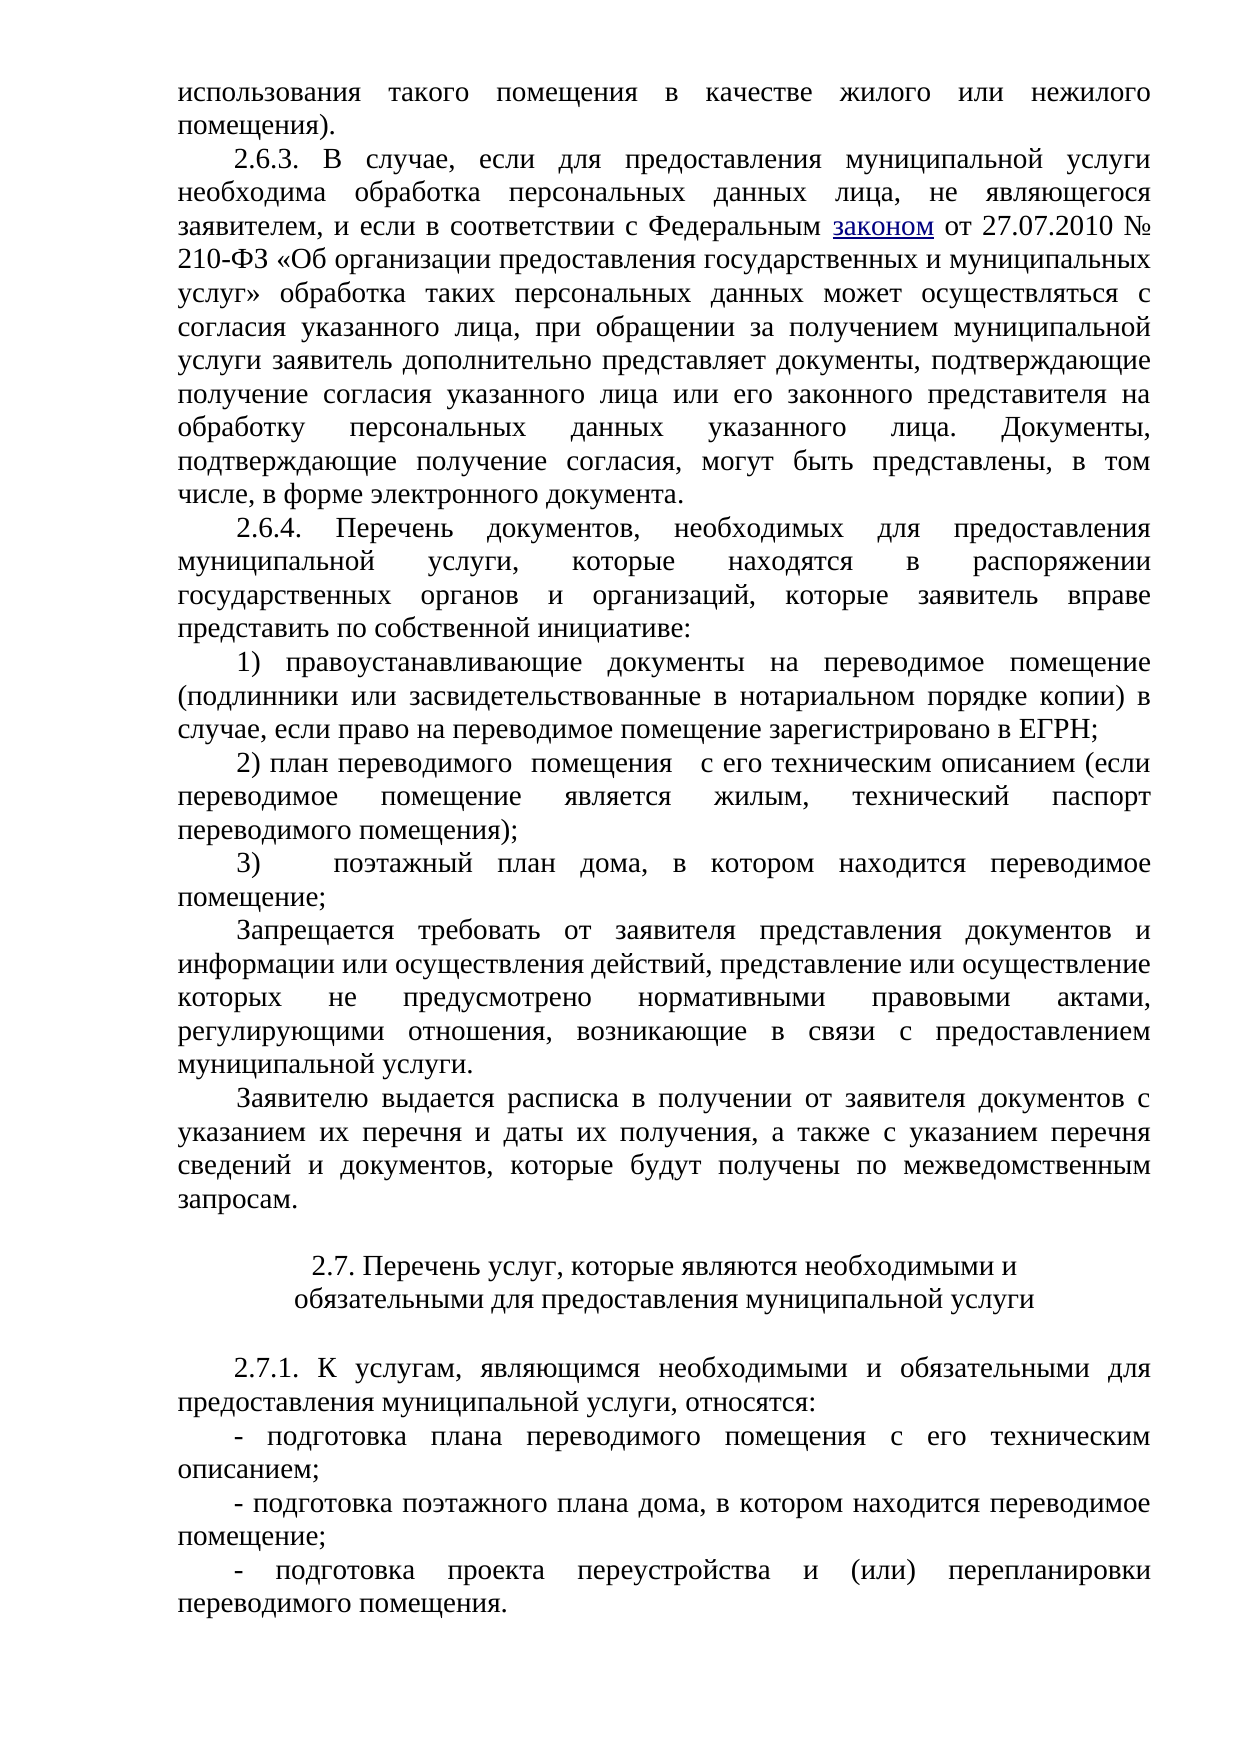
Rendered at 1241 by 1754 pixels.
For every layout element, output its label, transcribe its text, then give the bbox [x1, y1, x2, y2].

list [177, 74, 1152, 141]
text обязательными для предоставления муниципальной услуги [177, 1281, 1152, 1315]
text Заявителю выдается расписка в получении от заявителя документов с указанием их перечня и даты их получения, а также с указанием перечня сведений и документов, которые будут получены по межведомственным запросам. [177, 1080, 1152, 1214]
text 1) правоустанавливающие документы на переводимое помещение (подлинники или засвидетельствованные в нотариальном порядке копии) в случае, если право на переводимое помещение зарегистрировано в ЕГРН; [177, 644, 1152, 745]
text 2.7. Перечень услуг, которые являются необходимыми и [177, 1248, 1152, 1281]
text 3) поэтажный план дома, в котором находится переводимое помещение; [177, 845, 1152, 912]
text - подготовка плана переводимого помещения с его техническим описанием; [177, 1418, 1152, 1485]
text - подготовка поэтажного плана дома, в котором находится переводимое помещение; [177, 1485, 1152, 1552]
text 2.6.3. В случае, если для предоставления муниципальной услуги необходима обработка персональных данных лица, не являющегося заявителем, и если в соответствии с Федеральным законом от 27.07.2010 № 210-ФЗ «Об организации предоставления государственных и муниципальных услуг» обработка таких персональных данных может осуществляться с согласия указанного лица, при обращении за получением муниципальной услуги заявитель дополнительно представляет документы, подтверждающие получение согласия указанного лица или его законного представителя на обработку персональных данных указанного лица. Документы, подтверждающие получение согласия, могут быть представлены, в том числе, в форме электронного документа. [177, 141, 1152, 510]
text - подготовка проекта переустройства и (или) перепланировки переводимого помещения. [177, 1552, 1152, 1619]
text 2.6.4. Перечень документов, необходимых для предоставления муниципальной услуги, которые находятся в распоряжении государственных органов и организаций, которые заявитель вправе представить по собственной инициативе: [177, 510, 1152, 644]
text 2.7.1. К услугам, являющимся необходимыми и обязательными для предоставления муниципальной услуги, относятся: [177, 1351, 1152, 1418]
text 2) план переводимого помещения с его техническим описанием (если переводимое помещение является жилым, технический паспорт переводимого помещения); [177, 745, 1152, 845]
text Запрещается требовать от заявителя представления документов и информации или осуществления действий, представление или осуществление которых не предусмотрено нормативными правовыми актами, регулирующими отношения, возникающие в связи с предоставлением муниципальной услуги. [177, 912, 1152, 1080]
